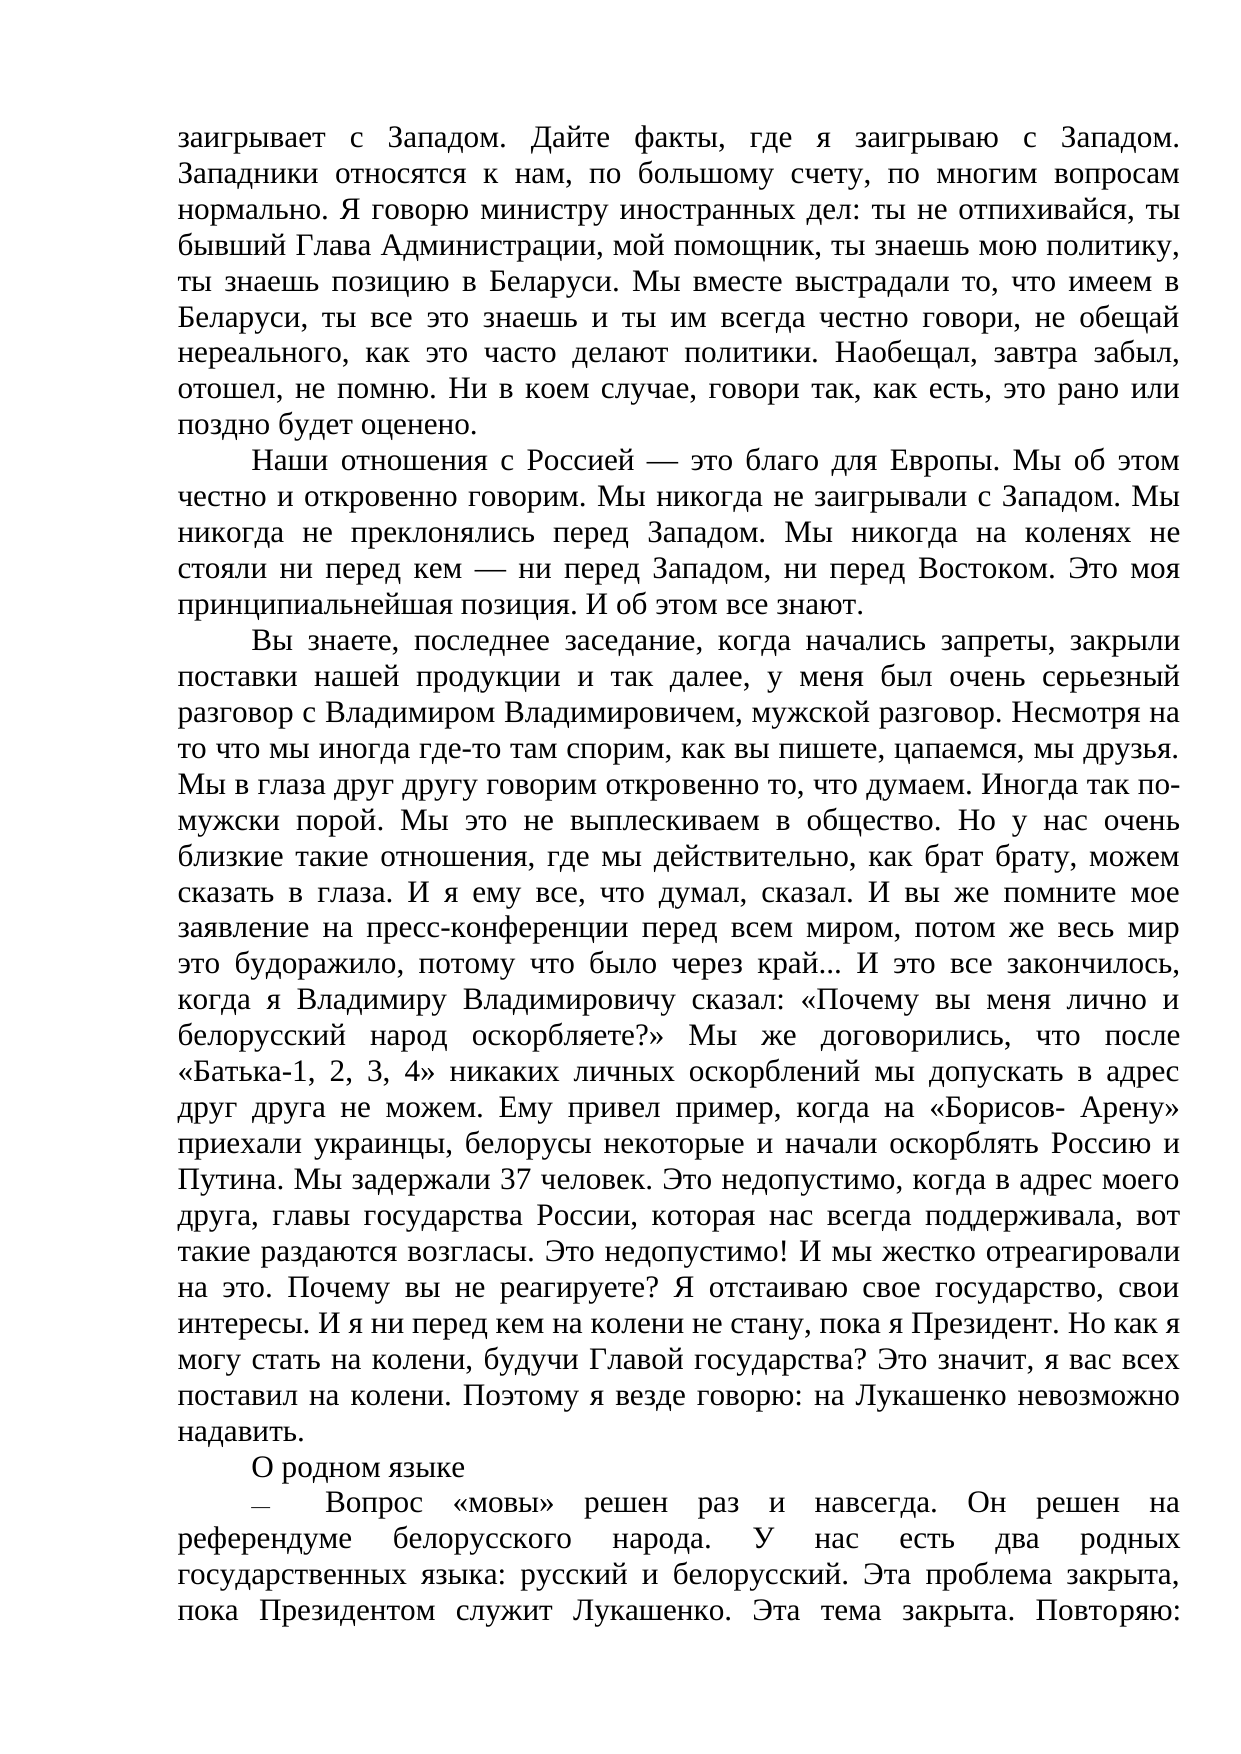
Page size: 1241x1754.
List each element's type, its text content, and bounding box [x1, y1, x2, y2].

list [177, 1484, 1181, 1627]
text О родном языке [177, 1448, 1181, 1484]
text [177, 118, 1181, 442]
text Вы знаете, последнее заседание, когда начались запреты, закрыли поставки нашей продукции и так далее, у меня был очень серьезный разговор с Владимиром Владимировичем, мужской разговор. Несмотря на то что мы иногда где-то там спорим, как вы пишете, цапаемся, мы друзья. Мы в глаза друг другу говорим откровенно то, что думаем. Иногда так по-мужски порой. Мы это не выплескиваем в общество. Но у нас очень близкие такие отношения, где мы действительно, как брат брату, можем сказать в глаза. И я ему все, что думал, сказал. И вы же помните мое заявление на пресс-конференции перед всем миром, потом же весь мир это будоражило, потому что было через край... И это все закончилось, когда я Владимиру Владимировичу сказал: «Почему вы меня лично и белорусский народ оскорбляете?» Мы же договорились, что после «Батька-1, 2, 3, 4» никаких личных оскорблений мы допускать в адрес друг друга не можем. Ему привел пример, когда на «Борисов- Арену» приехали украинцы, белорусы некоторые и начали оскорблять Россию и Путина. Мы задержали 37 человек. Это недопустимо, когда в адрес моего друга, главы государства России, которая нас всегда поддерживала, вот такие раздаются возгласы. Это недопустимо! И мы жестко отреагировали на это. Почему вы не реагируете? Я отстаиваю свое государство, свои интересы. И я ни перед кем на колени не стану, пока я Президент. Но как я могу стать на колени, будучи Главой государства? Это значит, я вас всех поставил на колени. Поэтому я везде говорю: на Лукашенко невозможно надавить. [177, 621, 1181, 1448]
text Наши отношения с Россией — это благо для Европы. Мы об этом честно и откровенно говорим. Мы никогда не заигрывали с Западом. Мы никогда не преклонялись перед Западом. Мы никогда на коленях не стояли ни перед кем — ни перед Западом, ни перед Востоком. Это моя принципиальнейшая позиция. И об этом все знают. [177, 442, 1181, 621]
